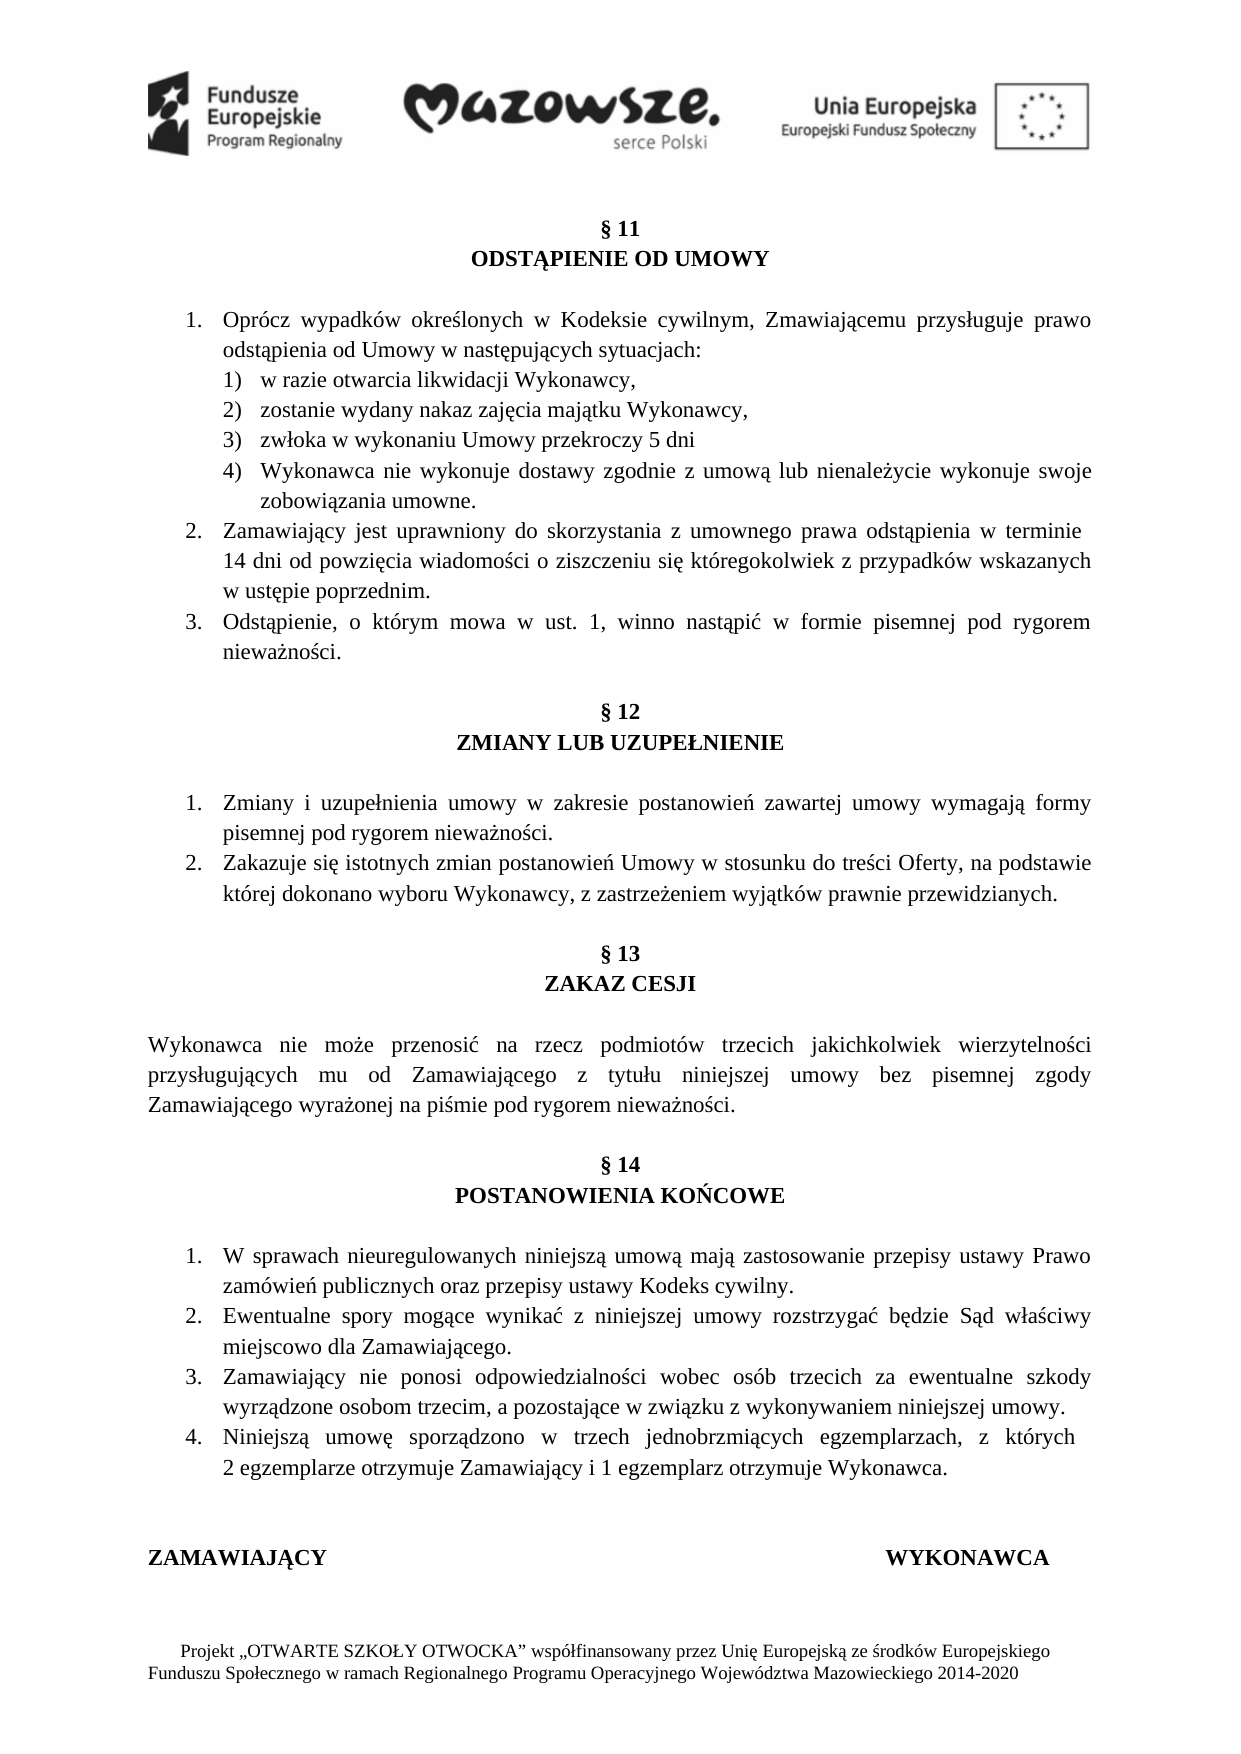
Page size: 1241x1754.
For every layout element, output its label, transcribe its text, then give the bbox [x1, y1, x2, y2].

text ZAKAZ CESJI [148, 970, 1093, 997]
list zwłoka w wykonaniu Umowy przekroczy 5 dni [223, 427, 1093, 453]
list Wykonawca nie wykonuje dostawy zgodnie z umową lub nienależycie wykonuje swoje zobowiązania umowne. [223, 457, 1093, 513]
text ZAMAWIAJĄCY WYKONAWCA [148, 1544, 1093, 1571]
list w razie otwarcia likwidacji Wykonawcy, [223, 366, 1093, 392]
list zostanie wydany nakaz zajęcia majątku Wykonawcy, [223, 396, 1093, 423]
text ODSTĄPIENIE OD UMOWY [148, 245, 1093, 272]
list Odstąpienie, o którym mowa w ust. 1, winno nastąpić w formie pisemnej pod rygorem nieważności. [185, 608, 1093, 664]
text ZMIANY LUB UZUPEŁNIENIE [148, 729, 1093, 755]
picture [147, 70, 1093, 157]
text § 11 [148, 215, 1093, 241]
text Wykonawca nie może przenosić na rzecz podmiotów trzecich jakichkolwiek wierzytelności przysługujących mu od Zamawiającego z tytułu niniejszej umowy bez pisemnej zgody Zamawiającego wyrażonej na piśmie pod rygorem nieważności. [148, 1031, 1093, 1117]
list Zamawiający nie ponosi odpowiedzialności wobec osób trzecich za ewentualne szkody wyrządzone osobom trzecim, a pozostające w związku z wykonywaniem niniejszej umowy. [185, 1363, 1093, 1419]
list Oprócz wypadków określonych w Kodeksie cywilnym, Zmawiającemu przysługuje prawo odstąpienia od Umowy w następujących sytuacjach: [185, 306, 1093, 362]
text § 14 [148, 1152, 1093, 1178]
list Zakazuje się istotnych zmian postanowień Umowy w stosunku do treści Oferty, na podstawie której dokonano wyboru Wykonawcy, z zastrzeżeniem wyjątków prawnie przewidzianych. [185, 849, 1093, 906]
list Ewentualne spory mogące wynikać z niniejszej umowy rozstrzygać będzie Sąd właściwy miejscowo dla Zamawiającego. [185, 1303, 1093, 1359]
list Niniejszą umowę sporządzono w trzech jednobrzmiących egzemplarzach, z których 2 egzemplarze otrzymuje Zamawiający i 1 egzemplarz otrzymuje Wykonawca. [185, 1423, 1093, 1480]
list W sprawach nieuregulowanych niniejszą umową mają zastosowanie przepisy ustawy Prawo zamówień publicznych oraz przepisy ustawy Kodeks cywilny. [185, 1242, 1093, 1299]
list Zmiany i uzupełnienia umowy w zakresie postanowień zawartej umowy wymagają formy pisemnej pod rygorem nieważności. [185, 789, 1093, 846]
text § 13 [148, 940, 1093, 966]
text § 12 [148, 698, 1093, 725]
list Zamawiający jest uprawniony do skorzystania z umownego prawa odstąpienia w terminie 14 dni od powzięcia wiadomości o ziszczeniu się któregokolwiek z przypadków wskazanych w ustępie poprzednim. [185, 517, 1093, 604]
text POSTANOWIENIA KOŃCOWE [148, 1182, 1093, 1208]
